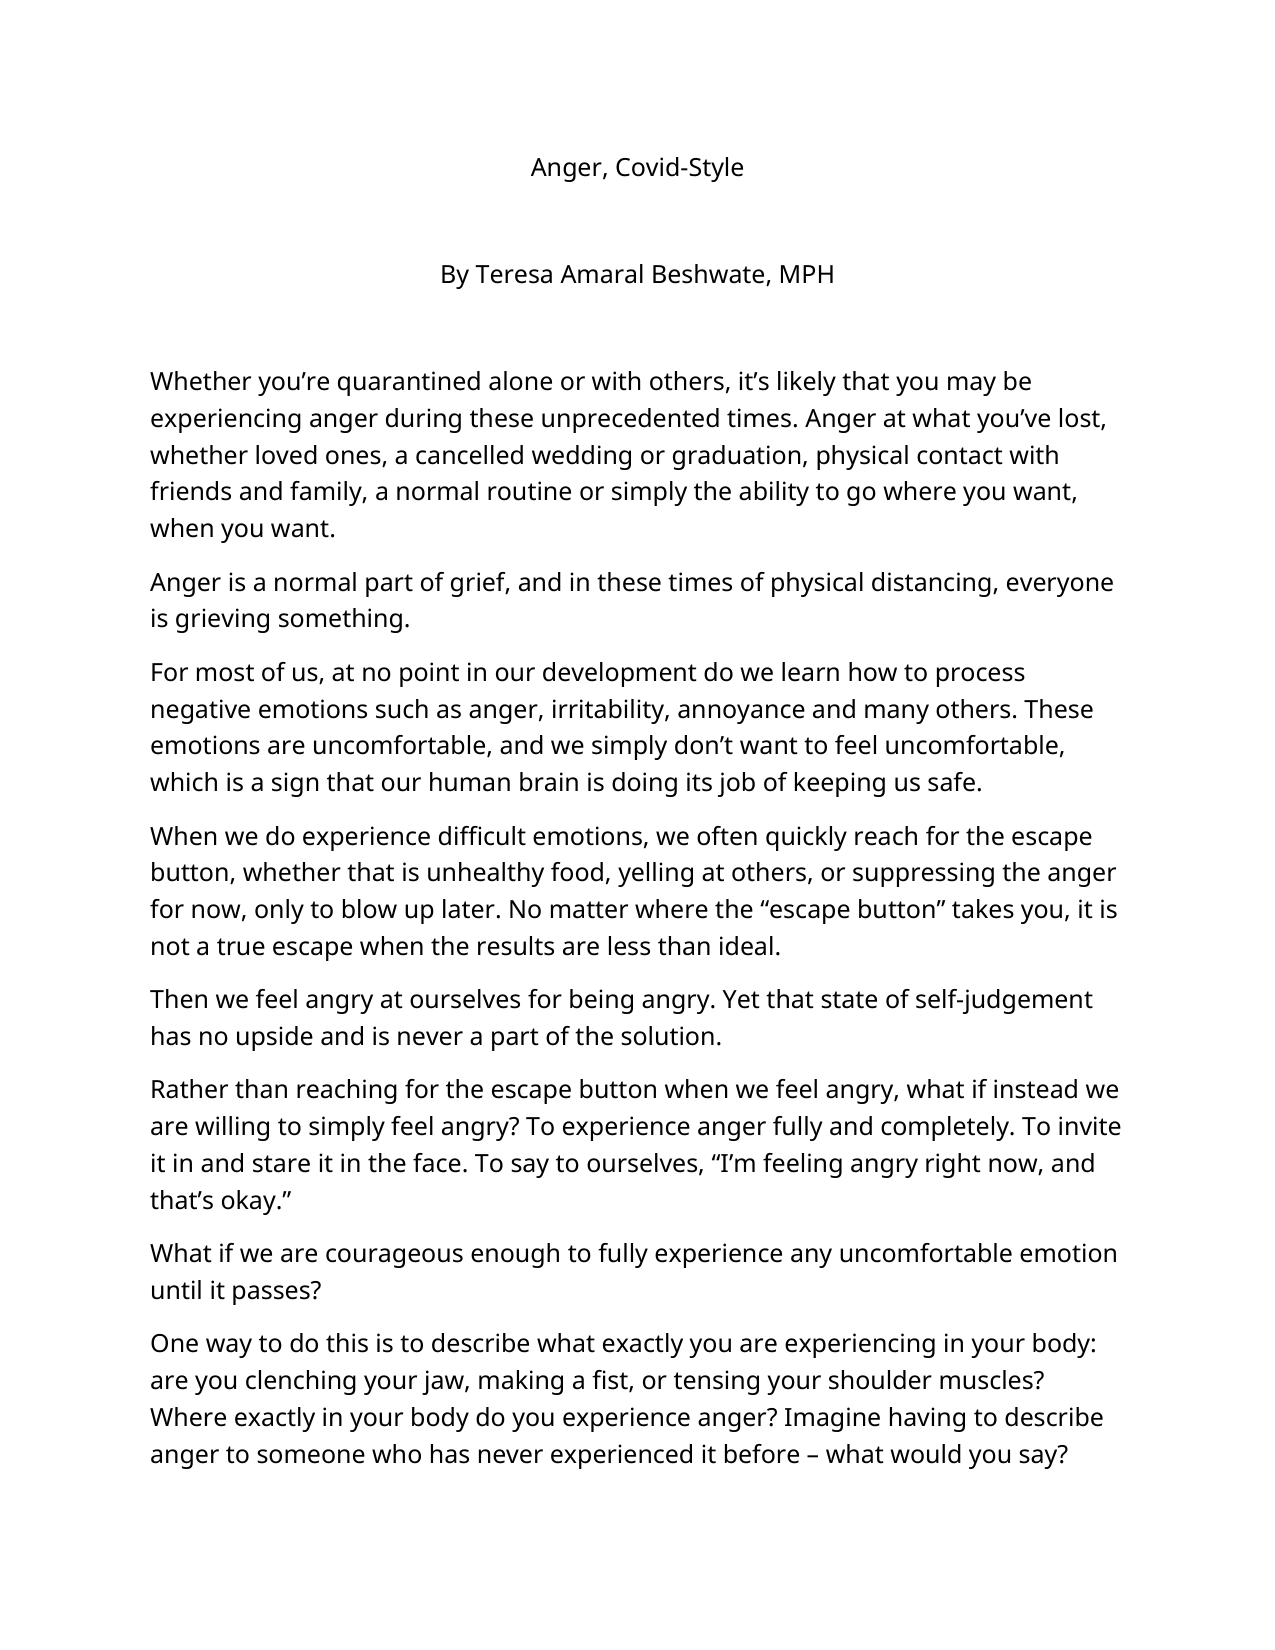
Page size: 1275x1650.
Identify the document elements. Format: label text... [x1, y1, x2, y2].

text Anger is a normal part of grief, and in these times of physical distancing, everyone is grieving something. [150, 564, 1125, 635]
text Anger, Covid-Style [150, 150, 1125, 184]
text Rather than reaching for the escape button when we feel angry, what if instead we are willing to simply feel angry? To experience anger fully and completely. To invite it in and stare it in the face. To say to ourselves, “I’m feeling angry right now, and that’s okay.” [150, 1072, 1125, 1217]
text Whether you’re quarantined alone or with others, it’s likely that you may be experiencing anger during these unprecedented times. Anger at what you’ve lost, whether loved ones, a cancelled wedding or graduation, physical contact with friends and family, a normal routine or simply the ability to go where you want, when you want. [150, 364, 1125, 545]
text What if we are courageous enough to fully experience any uncomfortable emotion until it passes? [150, 1236, 1125, 1307]
text One way to do this is to describe what exactly you are experiencing in your body: are you clenching your jaw, making a fist, or tensing your shoulder muscles? Where exactly in your body do you experience anger? Imagine having to describe anger to someone who has never experienced it before – what would you say? [150, 1326, 1125, 1471]
text Then we feel angry at ourselves for being angry. Yet that state of self-judgement has no upside and is never a part of the solution. [150, 982, 1125, 1053]
text When we do experience difficult emotions, we often quickly reach for the escape button, whether that is unhealthy food, yelling at others, or suppressing the anger for now, only to blow up later. No matter where the “escape button” takes you, it is not a true escape when the results are less than ideal. [150, 818, 1125, 963]
text For most of us, at no point in our development do we learn how to process negative emotions such as anger, irritability, annoyance and many others. These emotions are uncomfortable, and we simply don’t want to feel uncomfortable, which is a sign that our human brain is doing its job of keeping us safe. [150, 654, 1125, 799]
text By Teresa Amaral Beshwate, MPH [150, 257, 1125, 291]
